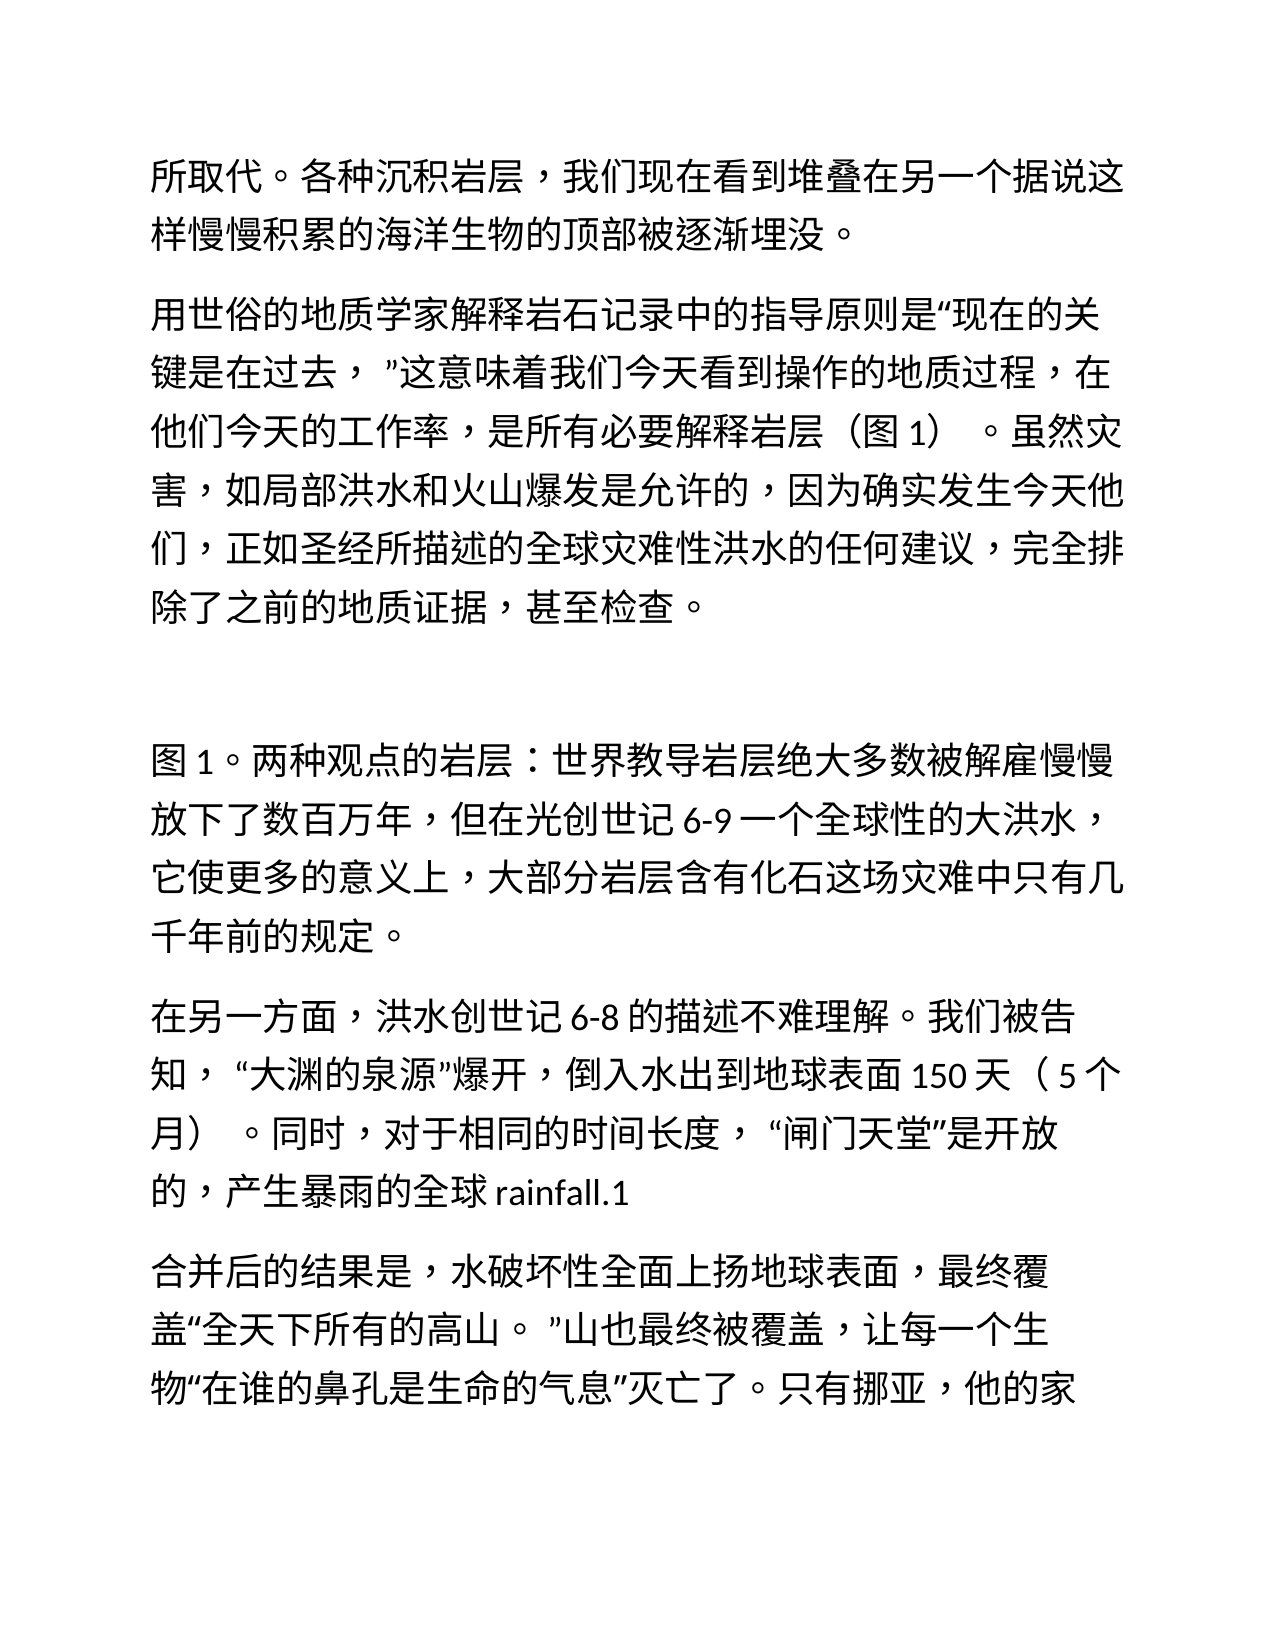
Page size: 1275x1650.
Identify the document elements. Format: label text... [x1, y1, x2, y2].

text 用世俗的地质学家解释岩石记录中的指导原则是“现在的关键是在过去， ”这意味着我们今天看到操作的地质过程，在他们今天的工作率，是所有必要解释岩层（图1） 。虽然灾害，如局部洪水和火山爆发是允许的，因为确实发生今天他们，正如圣经所描述的全球灾难性洪水的任何建议，完全排除了之前的地质证据，甚至检查。 [150, 288, 1125, 632]
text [150, 150, 1125, 260]
text 图1。两种观点的岩层：世界教导岩层绝大多数被解雇慢慢放下了数百万年，但在光创世记6-9一个全球性的大洪水，它使更多的意义上，大部分岩层含有化石这场灾难中只有几千年前的规定。 [150, 734, 1125, 961]
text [150, 1245, 1125, 1413]
text 在另一方面，洪水创世记6-8的描述不难理解。我们被告知， “大渊的泉源”爆开，倒入水出到地球表面150天（ 5个月） 。同时，对于相同的时间长度， “闸门天堂”是开放的，产生暴雨的全球rainfall.1 [150, 990, 1125, 1217]
